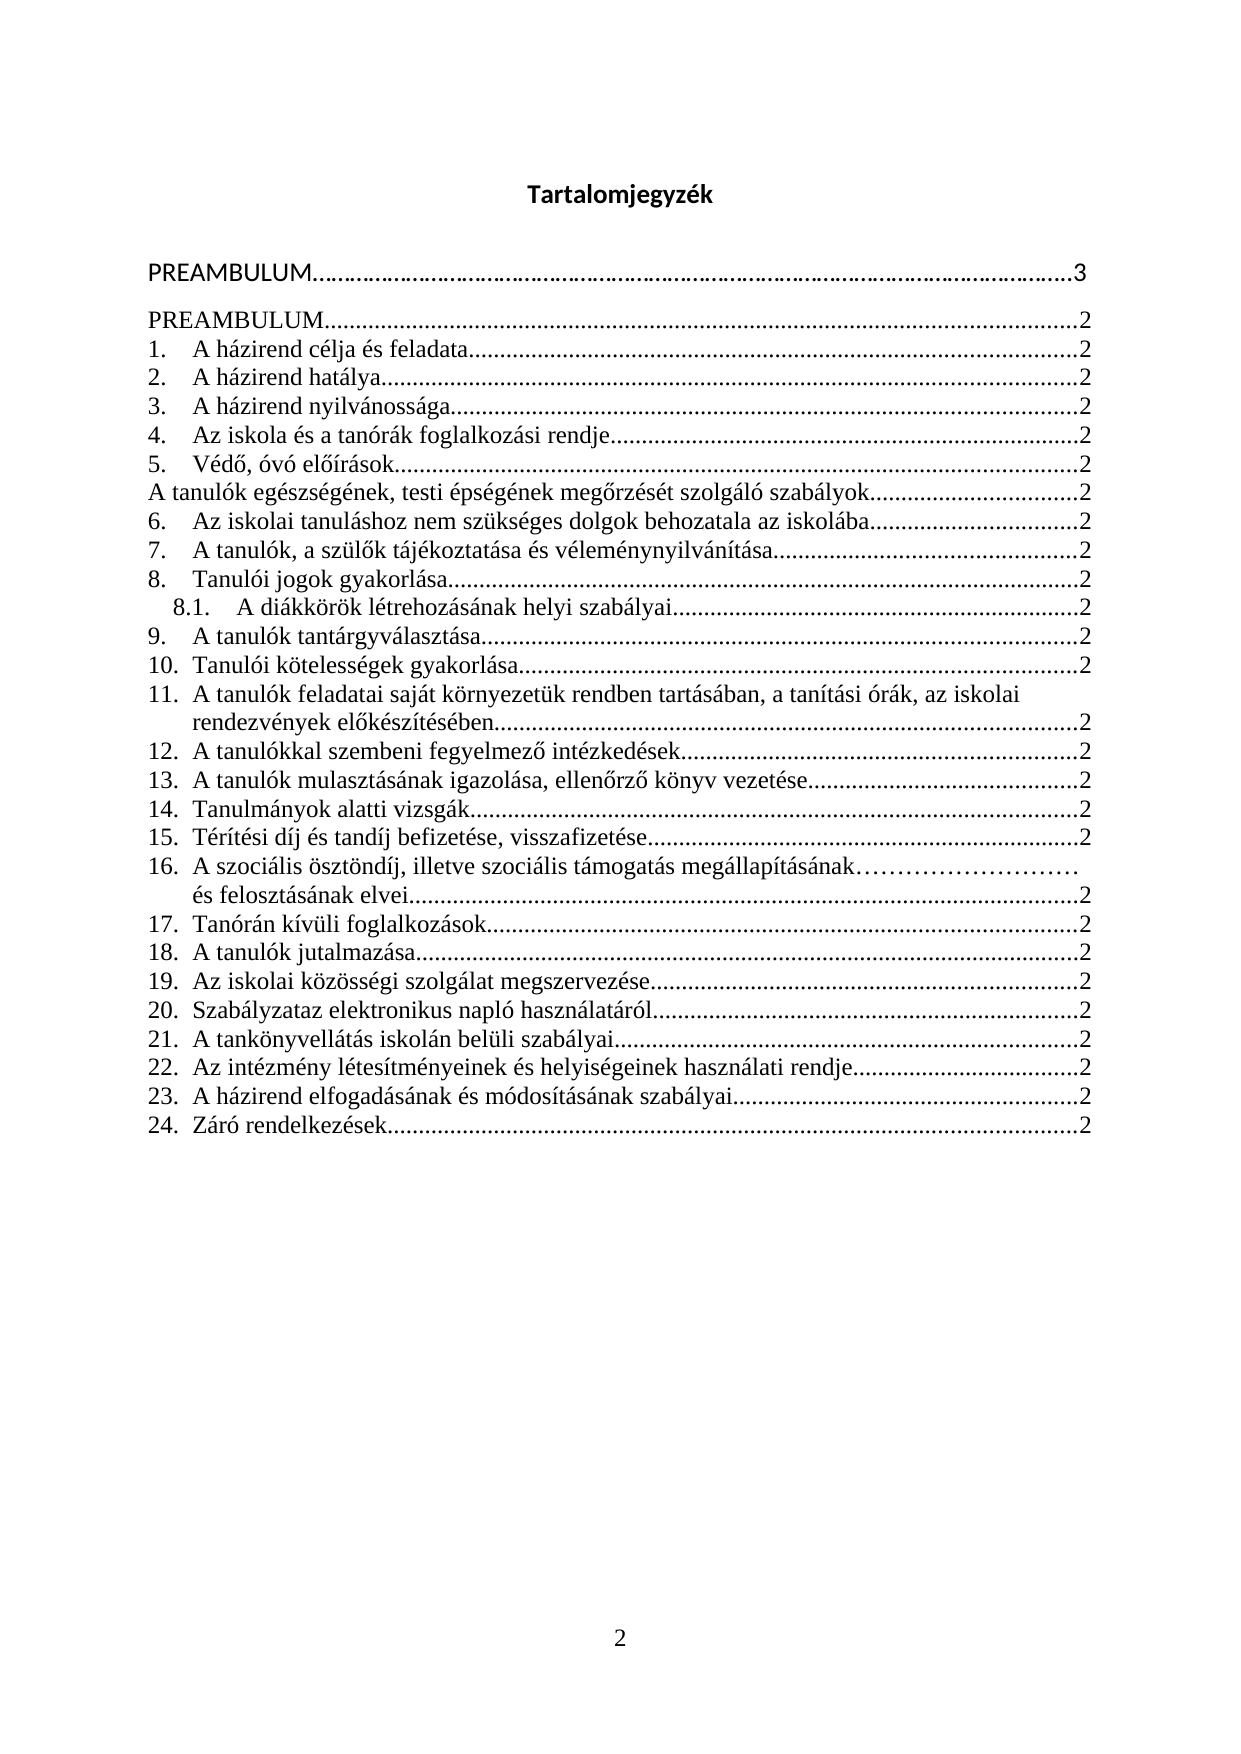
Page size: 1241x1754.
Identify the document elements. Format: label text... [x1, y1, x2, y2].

text 24. Záró rendelkezések 2 [148, 1110, 1093, 1139]
text 12. A tanulókkal szembeni fegyelmező intézkedések 2 [148, 736, 1093, 765]
text 15. Térítési díj és tandíj befizetése, visszafizetése 2 [148, 822, 1093, 851]
text 23. A házirend elfogadásának és módosításának szabályai 2 [148, 1081, 1093, 1110]
text 8.1. A diákkörök létrehozásának helyi szabályai 2 [173, 592, 1093, 621]
text 5. Védő, óvó előírások 2 [148, 449, 1093, 477]
text PREAMBULUM…………………………………………………………………………………………………………..3 [148, 255, 1093, 288]
text A tanulók egészségének, testi épségének megőrzését szolgáló szabályok 2 [148, 477, 1093, 506]
text 18. A tanulók jutalmazása 2 [148, 937, 1093, 966]
text 16. A szociális ösztöndíj, illetve szociális támogatás megállapításának……………………… és felosztásának elvei 2 [148, 851, 1093, 909]
text 10. Tanulói kötelességek gyakorlása 2 [148, 650, 1093, 679]
text Tartalomjegyzék [148, 177, 1093, 210]
text 13. A tanulók mulasztásának igazolása, ellenőrző könyv vezetése 2 [148, 765, 1093, 794]
text 14. Tanulmányok alatti vizsgák 2 [148, 794, 1093, 822]
text 9. A tanulók tantárgyválasztása 2 [148, 621, 1093, 650]
text 7. A tanulók, a szülők tájékoztatása és véleménynyilvánítása 2 [148, 535, 1093, 564]
text PREAMBULUM 2 [148, 305, 1093, 334]
text 21. A tankönyvellátás iskolán belüli szabályai 2 [148, 1024, 1093, 1052]
text 1. A házirend célja és feladata 2 [148, 334, 1093, 362]
text 11. A tanulók feladatai saját környezetük rendben tartásában, a tanítási órák, az iskolai rendezvények előkészítésében 2 [148, 679, 1093, 736]
text 2. A házirend hatálya 2 [148, 362, 1093, 391]
text 6. Az iskolai tanuláshoz nem szükséges dolgok behozatala az iskolába 2 [148, 506, 1093, 535]
text 19. Az iskolai közösségi szolgálat megszervezése 2 [148, 966, 1093, 995]
text 3. A házirend nyilvánossága 2 [148, 391, 1093, 420]
text 20. Szabályzataz elektronikus napló használatáról 2 [148, 995, 1093, 1024]
text 4. Az iskola és a tanórák foglalkozási rendje 2 [148, 420, 1093, 449]
text 17. Tanórán kívüli foglalkozások 2 [148, 909, 1093, 937]
text 8. Tanulói jogok gyakorlása 2 [148, 564, 1093, 592]
text 22. Az intézmény létesítményeinek és helyiségeinek használati rendje 2 [148, 1052, 1093, 1081]
